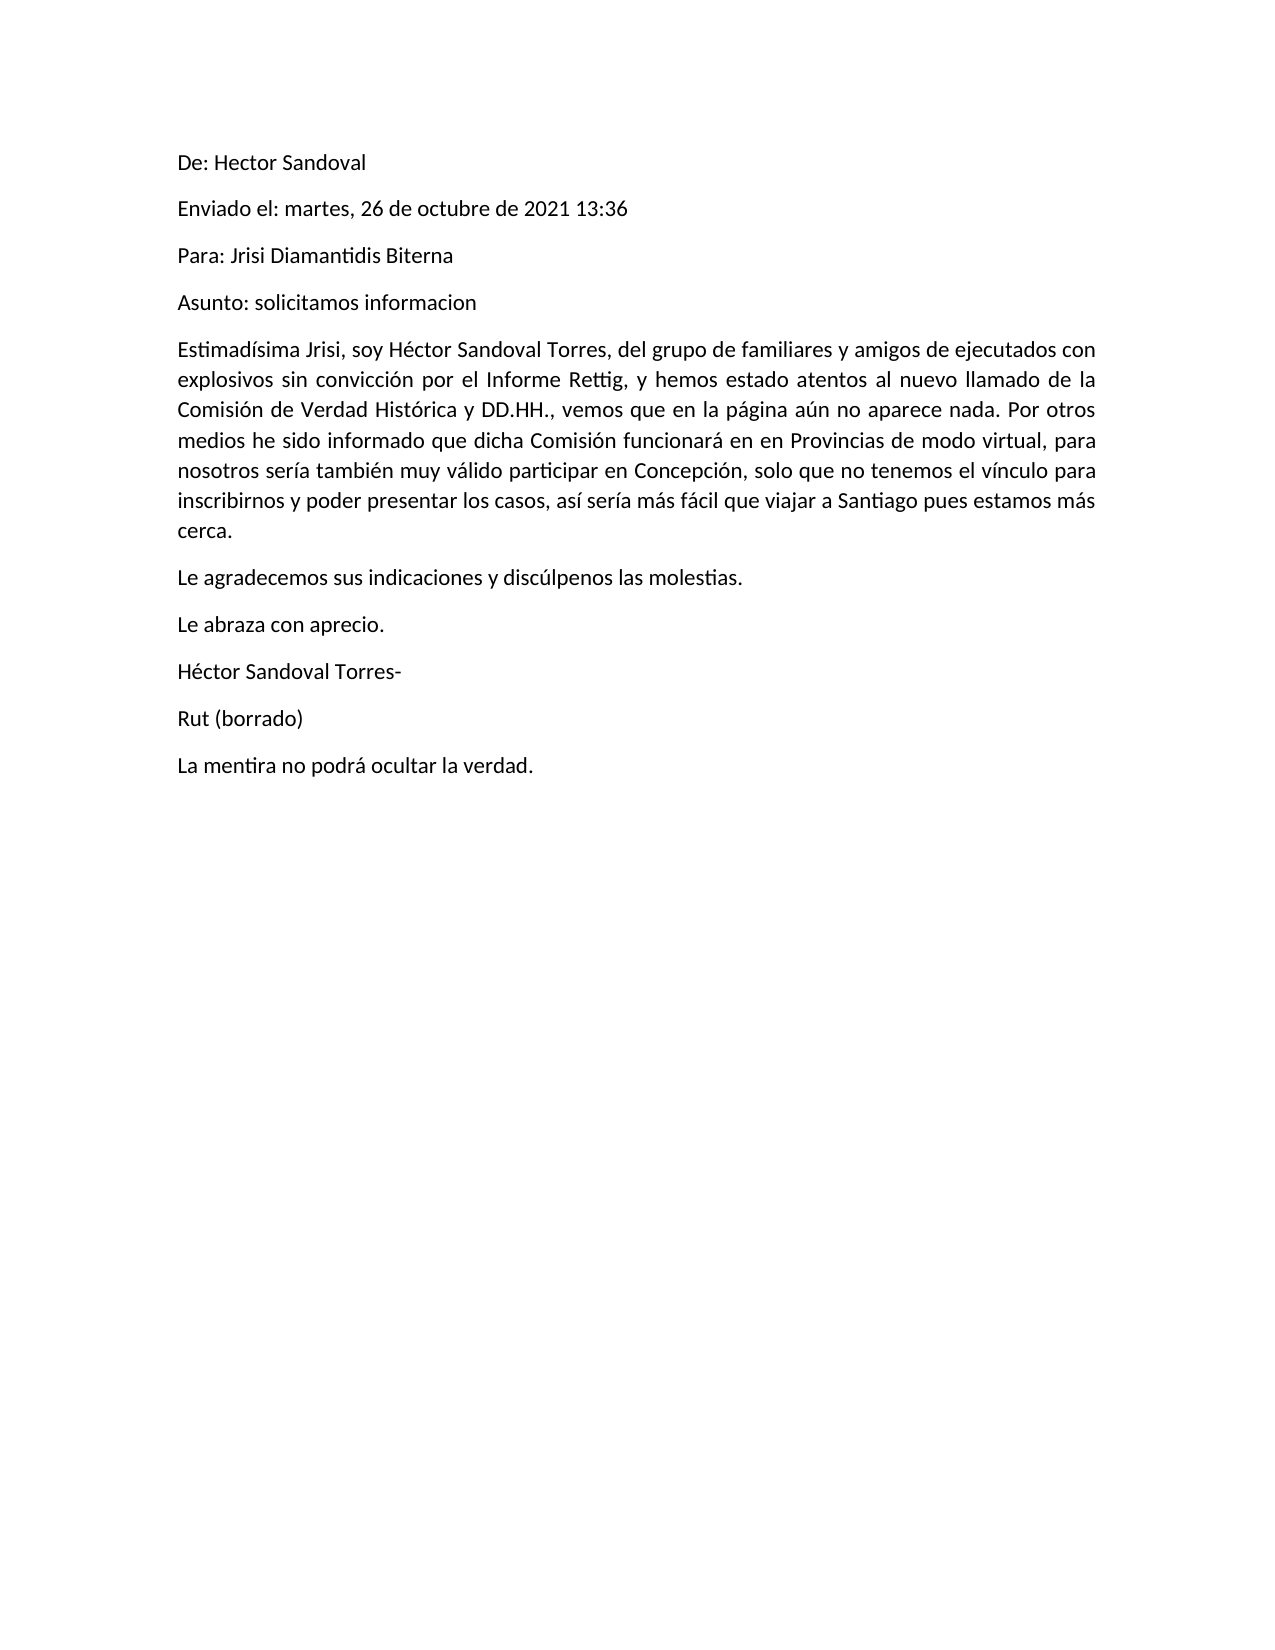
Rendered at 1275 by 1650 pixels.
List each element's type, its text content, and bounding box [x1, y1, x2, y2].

text De: Hector Sandoval [177, 148, 1098, 176]
text Estimadísima Jrisi, soy Héctor Sandoval Torres, del grupo de familiares y amigos de ejecutados con explosivos sin convicción por el Informe Rettig, y hemos estado atentos al nuevo llamado de la Comisión de Verdad Histórica y DD.HH., vemos que en la página aún no aparece nada. Por otros medios he sido informado que dicha Comisión funcionará en en Provincias de modo virtual, para nosotros sería también muy válido participar en Concepción, solo que no tenemos el vínculo para inscribirnos y poder presentar los casos, así sería más fácil que viajar a Santiago pues estamos más cerca. [177, 335, 1098, 544]
text La mentira no podrá ocultar la verdad. [177, 751, 1098, 779]
text Asunto: solicitamos informacion [177, 288, 1098, 316]
text Le abraza con aprecio. [177, 610, 1098, 638]
text Para: Jrisi Diamantidis Biterna [177, 241, 1098, 269]
text Le agradecemos sus indicaciones y discúlpenos las molestias. [177, 563, 1098, 591]
text Enviado el: martes, 26 de octubre de 2021 13:36 [177, 194, 1098, 222]
text Rut (borrado) [177, 704, 1098, 732]
text Héctor Sandoval Torres- [177, 657, 1098, 685]
